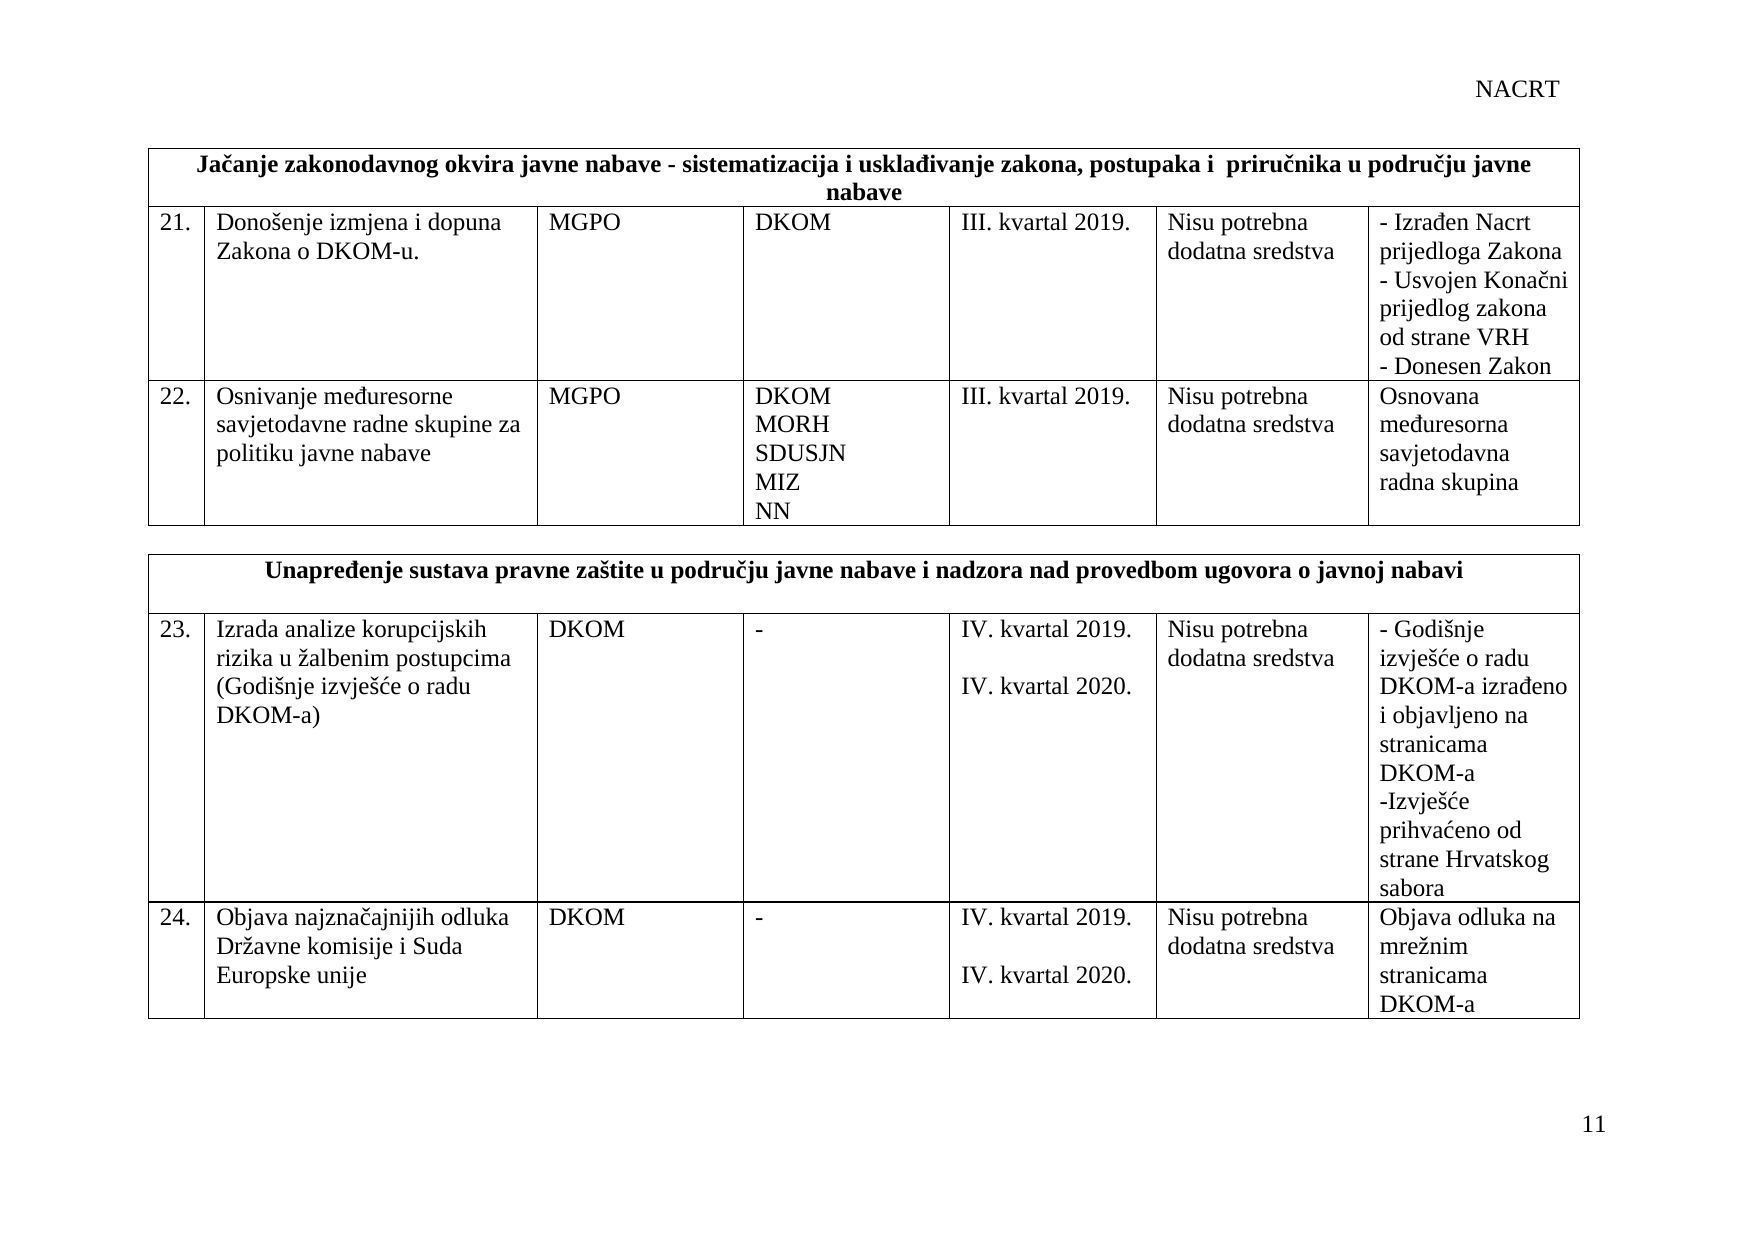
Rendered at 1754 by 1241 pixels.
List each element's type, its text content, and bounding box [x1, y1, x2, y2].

table_cell Donošenje izmjena i dopuna Zakona o DKOM-u. [205, 207, 537, 380]
table_cell DKOM MORH SDUSJN MIZ NN [744, 381, 949, 524]
table_cell - [744, 903, 949, 1017]
table_cell DKOM [744, 207, 949, 380]
table_cell DKOM [538, 614, 743, 901]
table_cell Osnovana međuresorna savjetodavna radna skupina [1369, 381, 1579, 524]
table_cell MGPO [538, 381, 743, 524]
table_cell - Izrađen Nacrt prijedloga Zakona - Usvojen Konačni prijedlog zakona od strane VRH - Donesen Zakon [1369, 207, 1579, 380]
table_cell Objava odluka na mrežnim stranicama DKOM-a [1369, 903, 1579, 1017]
table_cell MGPO [538, 207, 743, 380]
table_cell DKOM [538, 903, 743, 1017]
table_cell III. kvartal 2019. [950, 207, 1156, 380]
table_cell Nisu potrebna dodatna sredstva [1157, 614, 1368, 901]
table_cell Osnivanje međuresorne savjetodavne radne skupine za politiku javne nabave [205, 381, 537, 524]
table_cell Nisu potrebna dodatna sredstva [1157, 381, 1368, 524]
table_cell - [744, 614, 949, 901]
table_cell 22. [149, 381, 204, 524]
table_cell Nisu potrebna dodatna sredstva [1157, 903, 1368, 1017]
table_cell III. kvartal 2019. [950, 381, 1156, 524]
table_cell IV. kvartal 2019. IV. kvartal 2020. [950, 903, 1156, 1017]
table_cell 21. [149, 207, 204, 380]
table_cell Objava najznačajnijih odluka Državne komisije i Suda Europske unije [205, 903, 537, 1017]
table_cell - Godišnje izvješće o radu DKOM-a izrađeno i objavljeno na stranicama DKOM-a -Izvješće prihvaćeno od strane Hrvatskog sabora [1369, 614, 1579, 901]
table_cell 24. [149, 903, 204, 1017]
table_cell Jačanje zakonodavnog okvira javne nabave - sistematizacija i usklađivanje zakona, postupaka i priručnika u području javne nabave [149, 149, 1579, 206]
table_cell Izrada analize korupcijskih rizika u žalbenim postupcima (Godišnje izvješće o radu DKOM-a) [205, 614, 537, 901]
table_cell Nisu potrebna dodatna sredstva [1157, 207, 1368, 380]
table_cell IV. kvartal 2019. IV. kvartal 2020. [950, 614, 1156, 901]
table_header Unapređenje sustava pravne zaštite u području javne nabave i nadzora nad provedbom ugovora o javnoj nabavi [149, 555, 1579, 613]
table_cell 23. [149, 614, 204, 901]
